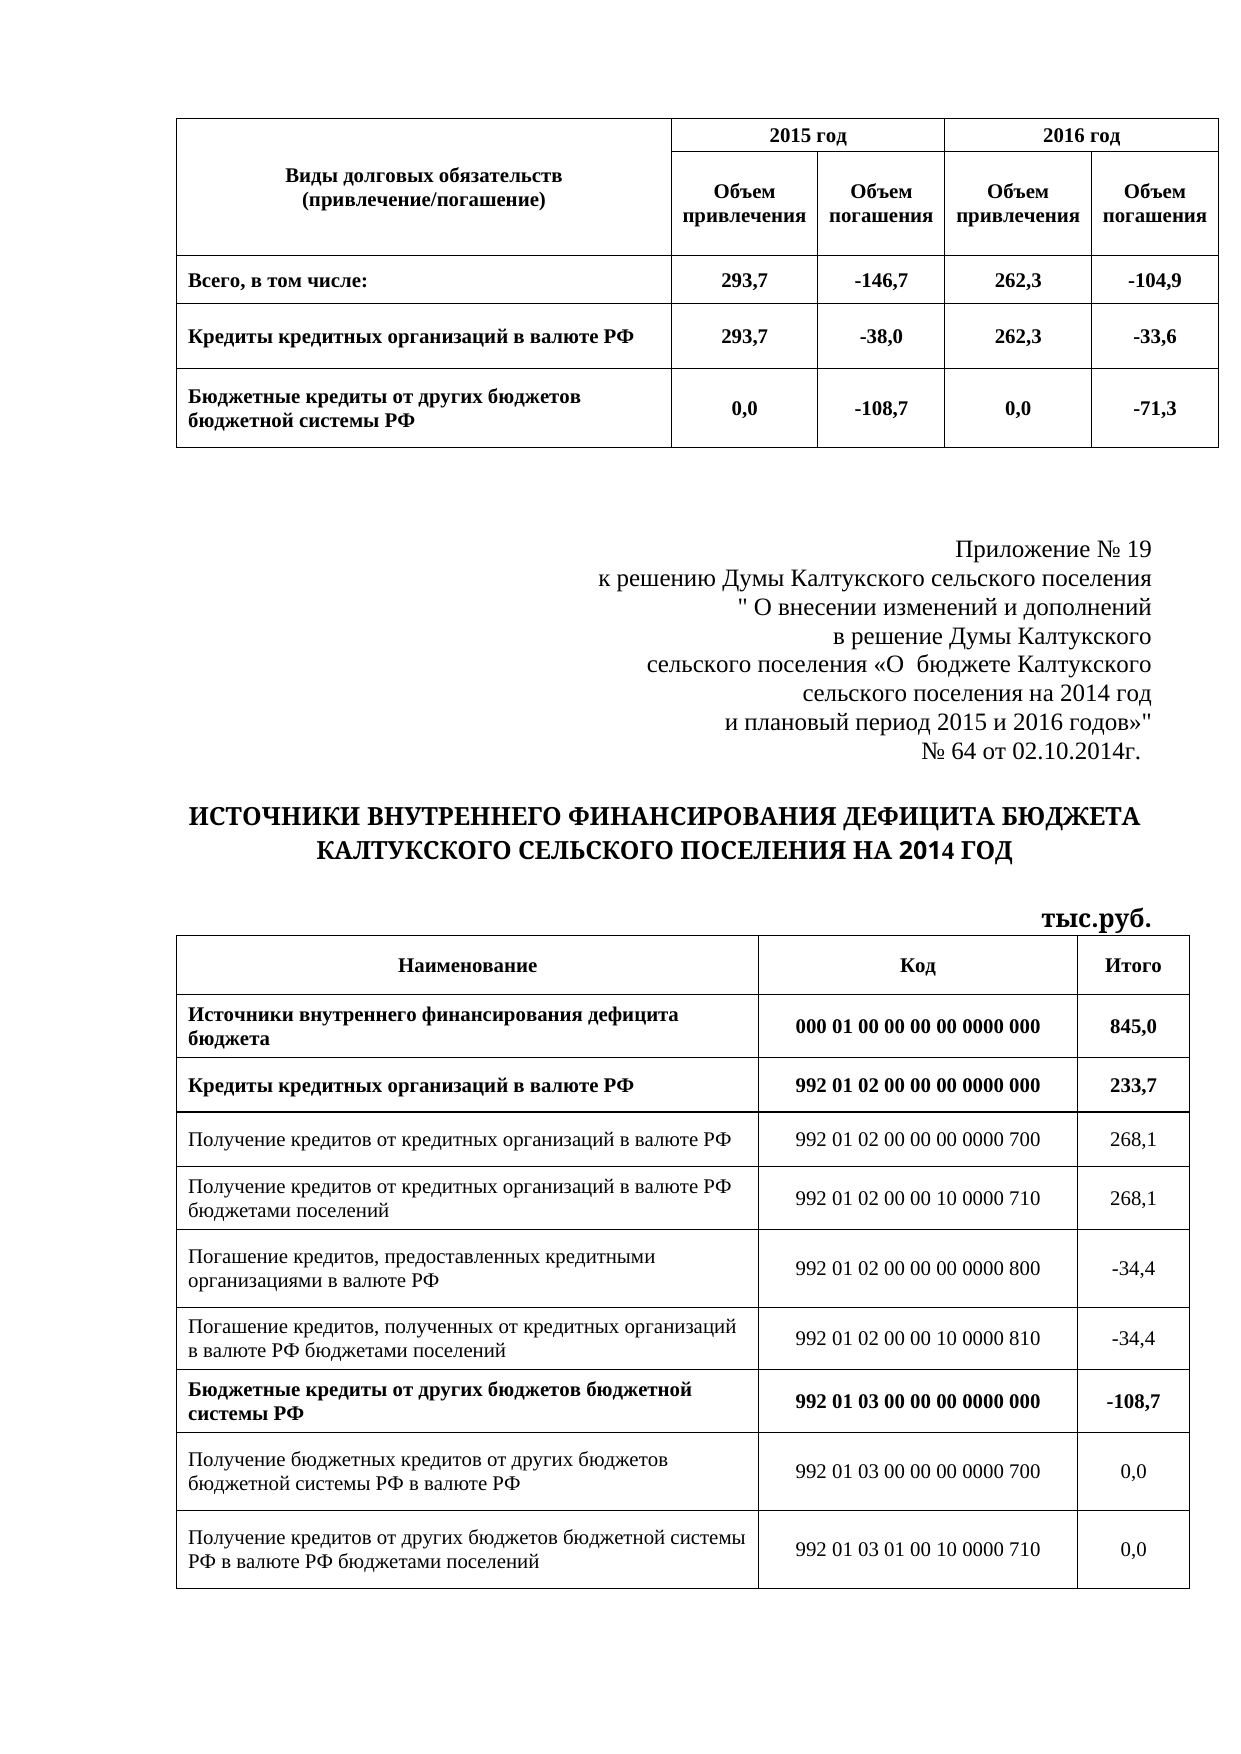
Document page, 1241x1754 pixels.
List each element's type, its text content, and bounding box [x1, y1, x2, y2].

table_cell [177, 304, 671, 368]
text тыс.руб. [177, 901, 1152, 935]
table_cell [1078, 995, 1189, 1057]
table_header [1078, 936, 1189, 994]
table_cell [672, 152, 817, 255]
text к решению Думы Калтукского сельского поселения " О внесении изменений и дополнений [177, 563, 1152, 621]
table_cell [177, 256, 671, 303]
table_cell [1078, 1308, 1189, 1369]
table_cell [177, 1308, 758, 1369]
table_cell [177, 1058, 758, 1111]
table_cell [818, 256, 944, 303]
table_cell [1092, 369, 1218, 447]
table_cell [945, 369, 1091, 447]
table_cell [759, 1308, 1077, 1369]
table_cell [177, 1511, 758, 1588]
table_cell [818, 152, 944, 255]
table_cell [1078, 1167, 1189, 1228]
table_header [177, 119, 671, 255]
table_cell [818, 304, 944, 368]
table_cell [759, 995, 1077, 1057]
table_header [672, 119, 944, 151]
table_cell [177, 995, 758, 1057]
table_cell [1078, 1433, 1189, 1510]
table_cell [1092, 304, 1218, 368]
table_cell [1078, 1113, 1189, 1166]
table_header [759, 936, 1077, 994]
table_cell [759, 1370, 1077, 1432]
text и плановый период 2015 и 2016 годов»" [177, 707, 1152, 736]
text сельского поселения на 2014 год [177, 678, 1152, 707]
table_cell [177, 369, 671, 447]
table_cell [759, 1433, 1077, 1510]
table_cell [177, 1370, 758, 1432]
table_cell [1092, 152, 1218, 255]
text сельского поселения «О бюджете Калтукского [177, 649, 1152, 678]
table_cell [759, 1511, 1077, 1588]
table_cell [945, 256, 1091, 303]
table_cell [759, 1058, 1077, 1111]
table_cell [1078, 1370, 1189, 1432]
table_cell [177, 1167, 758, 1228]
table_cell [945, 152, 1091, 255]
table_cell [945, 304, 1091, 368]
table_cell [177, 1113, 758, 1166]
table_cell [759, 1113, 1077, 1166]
text Приложение № 19 [177, 534, 1152, 563]
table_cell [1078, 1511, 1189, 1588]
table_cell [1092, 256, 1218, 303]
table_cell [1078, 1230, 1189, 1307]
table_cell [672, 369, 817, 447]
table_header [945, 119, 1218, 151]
text ИСТОЧНИКИ ВНУТРЕННЕГО ФИНАНСИРОВАНИЯ ДЕФИЦИТА БЮДЖЕТА КАЛТУКСКОГО СЕЛЬСКОГО ПОСЕЛЕНИЯ НА 2014 ГОД [177, 798, 1152, 867]
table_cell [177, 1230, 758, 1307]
text в решение Думы Калтукского [177, 621, 1152, 649]
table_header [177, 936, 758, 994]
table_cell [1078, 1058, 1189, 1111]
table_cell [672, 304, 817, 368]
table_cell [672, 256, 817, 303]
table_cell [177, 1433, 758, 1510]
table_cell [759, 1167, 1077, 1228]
text № 64 от 02.10.2014г. [177, 736, 1152, 764]
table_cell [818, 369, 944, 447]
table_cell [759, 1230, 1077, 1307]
